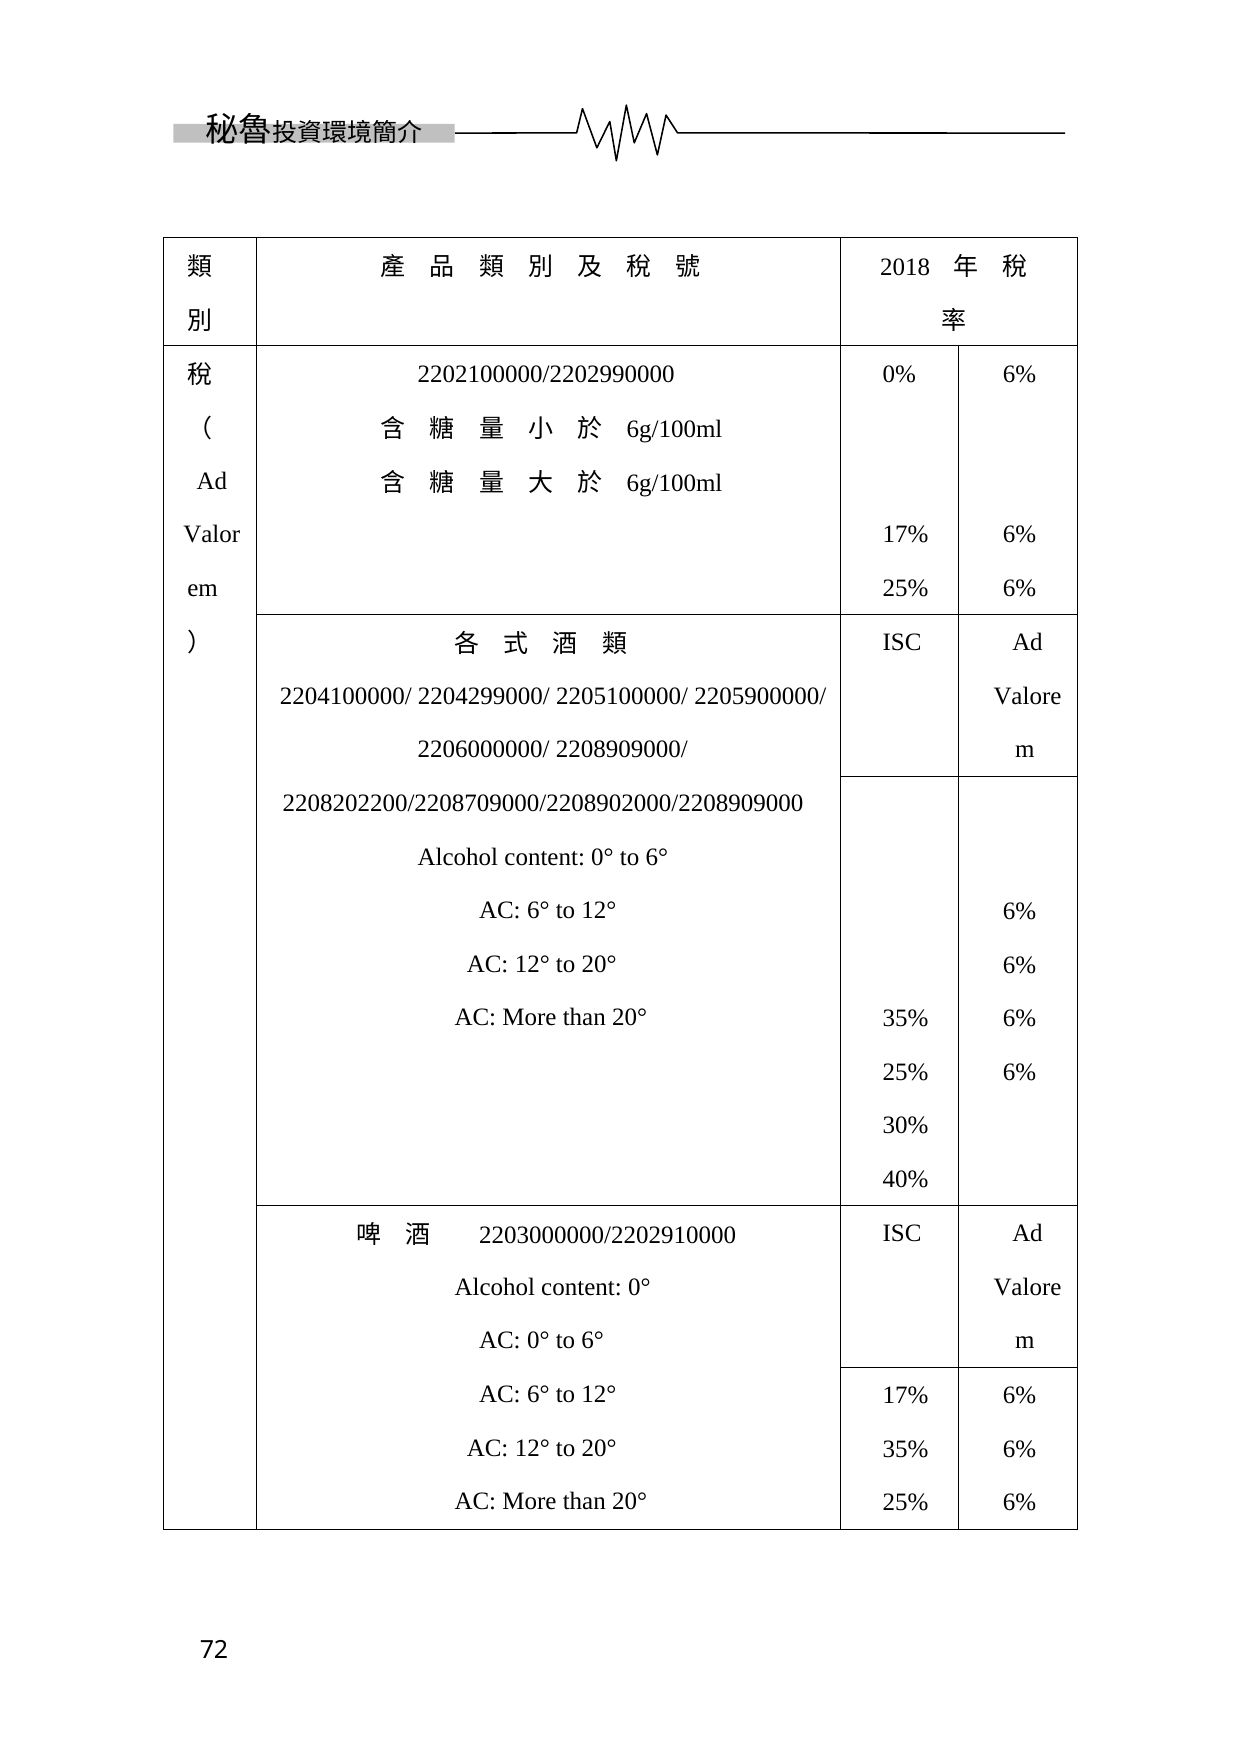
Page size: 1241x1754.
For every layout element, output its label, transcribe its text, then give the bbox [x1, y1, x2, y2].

table_cell 0% 17% 25% [841, 346, 958, 614]
table_header 2018年稅率 [841, 238, 1077, 345]
table_cell Ad Valorem [959, 615, 1077, 776]
table_cell 各式酒類 2204100000/ 2204299000/ 2205100000/ 2205900000/ 2206000000/ 2208909000/ 2208202200/2208709000/2208902000/2208909000 Alcohol content: 0° to 6° AC: 6° to 12° AC: 12° to 20° AC: More than 20° [257, 615, 840, 1205]
table_cell ISC [841, 1206, 958, 1367]
table_cell 6% 6% 6% [959, 346, 1077, 614]
table_header 類別 [164, 238, 256, 345]
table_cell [257, 346, 840, 614]
table_cell 35% 25% 30% 40% [841, 777, 958, 1205]
table_cell 6% 6% 6% 6% [959, 777, 1077, 1205]
table_cell Ad Valorem [959, 1206, 1077, 1367]
table_header 產品類別及稅號 [257, 238, 840, 345]
table_cell 17% 35% 25% 30% 40% [841, 1368, 958, 1528]
table_cell ISC [841, 615, 958, 776]
table_cell 啤酒 2203000000/2202910000 Alcohol content: 0° AC: 0° to 6° AC: 6° to 12° AC: 12° to 20° AC: More than 20° [257, 1206, 840, 1528]
table_cell 6% 6% 6% 6% 6% [959, 1368, 1077, 1528]
